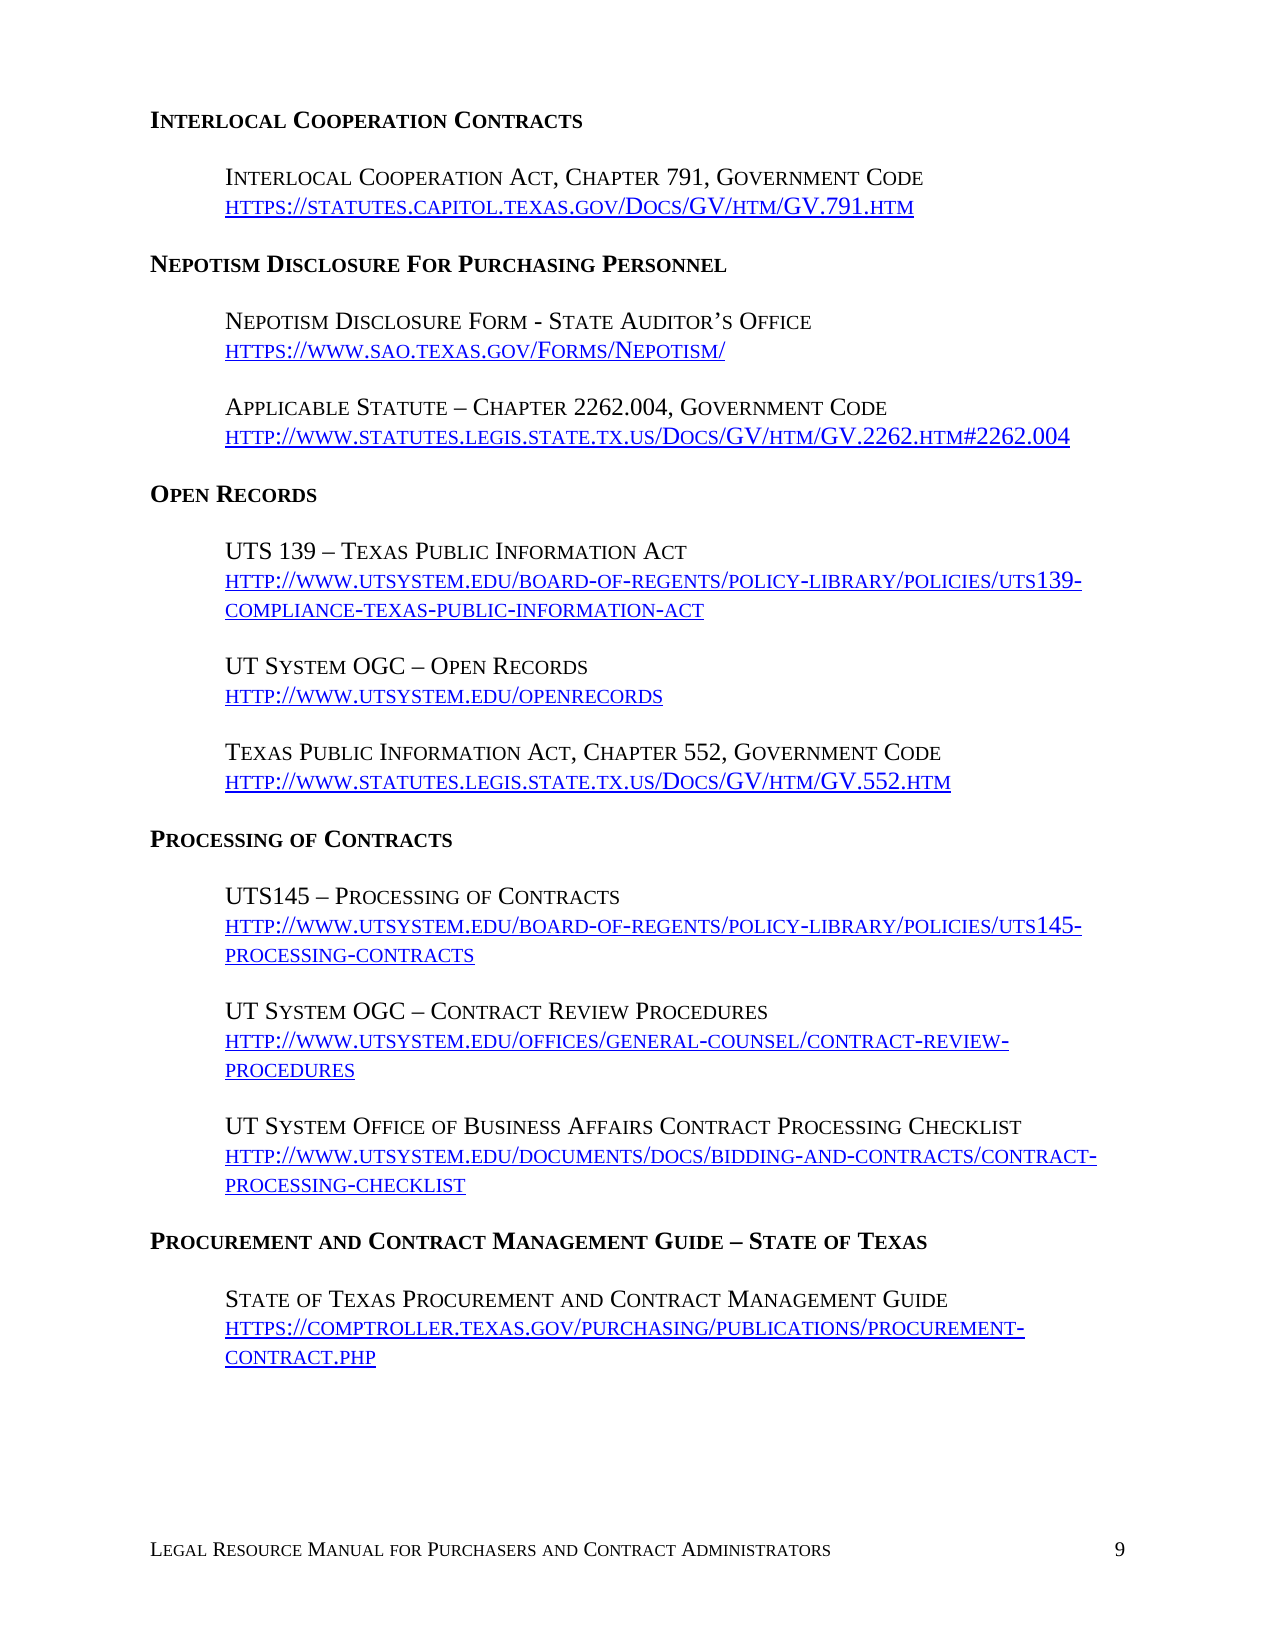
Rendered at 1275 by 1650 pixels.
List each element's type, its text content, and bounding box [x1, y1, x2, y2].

text https://statutes.capitol.texas.gov/Docs/GV/htm/GV.791.htm [150, 191, 1125, 220]
text UTS 139 – Texas Public Information Act [150, 536, 1125, 565]
text http://www.utsystem.edu/openrecords [150, 680, 1125, 709]
text http://www.utsystem.edu/board-of-regents/policy-library/policies/uts145-processing-contracts [225, 910, 1125, 967]
text Interlocal Cooperation Contracts [150, 105, 1125, 134]
text https://www.sao.texas.gov/Forms/Nepotism/ [225, 335, 1125, 364]
text Open Records [150, 479, 1125, 507]
text http://www.statutes.legis.state.tx.us/Docs/GV/htm/GV.2262.htm#2262.004 [225, 421, 1125, 450]
text State of Texas Procurement and Contract Management Guide [150, 1284, 1125, 1312]
text http://www.utsystem.edu/offices/general-counsel/contract-review-procedures [225, 1025, 1125, 1082]
text Interlocal Cooperation Act, Chapter 791, Government Code [150, 162, 1125, 191]
text http://www.utsystem.edu/board-of-regents/policy-library/policies/uts139-compliance-texas-public-information-act [225, 565, 1125, 622]
text UT System Office of Business Affairs Contract Processing Checklist [225, 1111, 1125, 1140]
text UT System OGC – Contract Review Procedures [225, 996, 1125, 1025]
text UT System OGC – Open Records [150, 651, 1125, 680]
text UTS145 – Processing of Contracts [225, 881, 1125, 910]
text http://www.statutes.legis.state.tx.us/Docs/GV/htm/GV.552.htm [150, 766, 1125, 795]
text Processing of Contracts [150, 824, 1125, 852]
text Procurement and Contract Management Guide – State of Texas [150, 1226, 1125, 1255]
text Texas Public Information Act, Chapter 552, Government Code [150, 737, 1125, 766]
text https://comptroller.texas.gov/purchasing/publications/procurement-contract.php [225, 1312, 1125, 1370]
text http://www.utsystem.edu/documents/docs/bidding-and-contracts/contract-processing-checklist [225, 1140, 1125, 1197]
text Applicable Statute – Chapter 2262.004, Government Code [225, 364, 1125, 421]
text Nepotism Disclosure For Purchasing Personnel Nepotism Disclosure Form - State Auditor’s Office [150, 249, 1125, 335]
